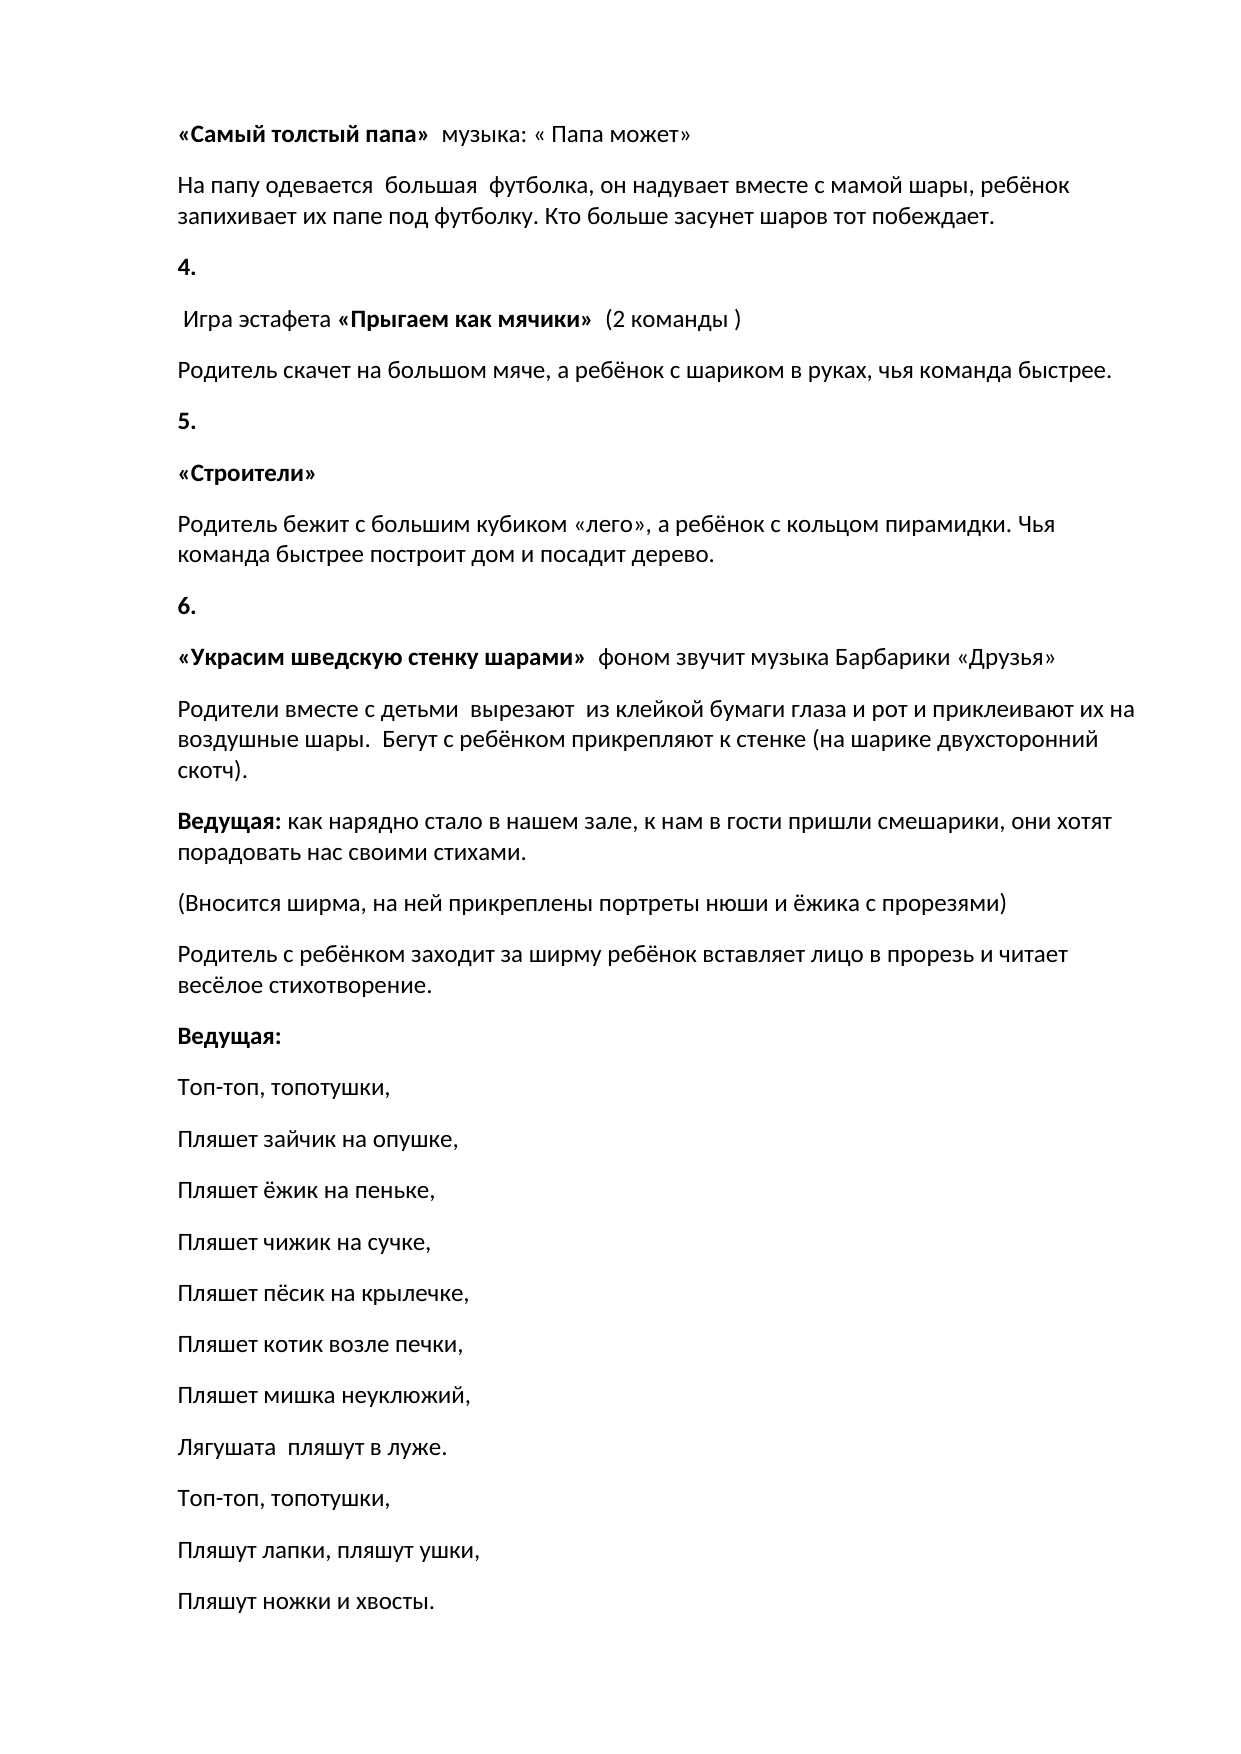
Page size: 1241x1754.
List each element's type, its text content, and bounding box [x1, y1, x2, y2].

text Родитель скачет на большом мяче, а ребёнок с шариком в руках, чья команда быстрее. [177, 354, 1152, 384]
text Пляшут лапки, пляшут ушки, [177, 1534, 1152, 1564]
text «Украсим шведскую стенку шарами» фоном звучит музыка Барбарики «Друзья» [177, 641, 1152, 672]
text Пляшет чижик на сучке, [177, 1226, 1152, 1256]
text Пляшет котик возле печки, [177, 1328, 1152, 1359]
text (Вносится ширма, на ней прикреплены портреты нюши и ёжика с прорезями) [177, 887, 1152, 917]
text Родитель бежит с большим кубиком «лего», а ребёнок с кольцом пирамидки. Чья команда быстрее построит дом и посадит дерево. [177, 508, 1152, 569]
text 5. [177, 405, 1152, 436]
text Пляшет мишка неуклюжий, [177, 1380, 1152, 1410]
text Топ-топ, топотушки, [177, 1482, 1152, 1513]
text На папу одевается большая футболка, он надувает вместе с мамой шары, ребёнок запихивает их папе под футболку. Кто больше засунет шаров тот побеждает. [177, 169, 1152, 231]
text 4. [177, 251, 1152, 282]
text Родитель с ребёнком заходит за ширму ребёнок вставляет лицо в прорезь и читает весёлое стихотворение. [177, 938, 1152, 999]
text Пляшет пёсик на крылечке, [177, 1277, 1152, 1307]
text Игра эстафета «Прыгаем как мячики» (2 команды ) [177, 303, 1152, 333]
text Пляшет зайчик на опушке, [177, 1123, 1152, 1153]
text 6. [177, 590, 1152, 621]
text Ведущая: как нарядно стало в нашем зале, к нам в гости пришли смешарики, они хотят порадовать нас своими стихами. [177, 805, 1152, 866]
text Пляшут ножки и хвосты. [177, 1585, 1152, 1616]
text Топ-топ, топотушки, [177, 1072, 1152, 1102]
text Лягушата пляшут в луже. [177, 1431, 1152, 1462]
text Ведущая: [177, 1020, 1152, 1051]
text «Строители» [177, 457, 1152, 487]
text Родители вместе с детьми вырезают из клейкой бумаги глаза и рот и приклеивают их на воздушные шары. Бегут с ребёнком прикрепляют к стенке (на шарике двухсторонний скотч). [177, 693, 1152, 784]
text «Самый толстый папа» музыка: « Папа может» [177, 118, 1152, 149]
text Пляшет ёжик на пеньке, [177, 1174, 1152, 1205]
